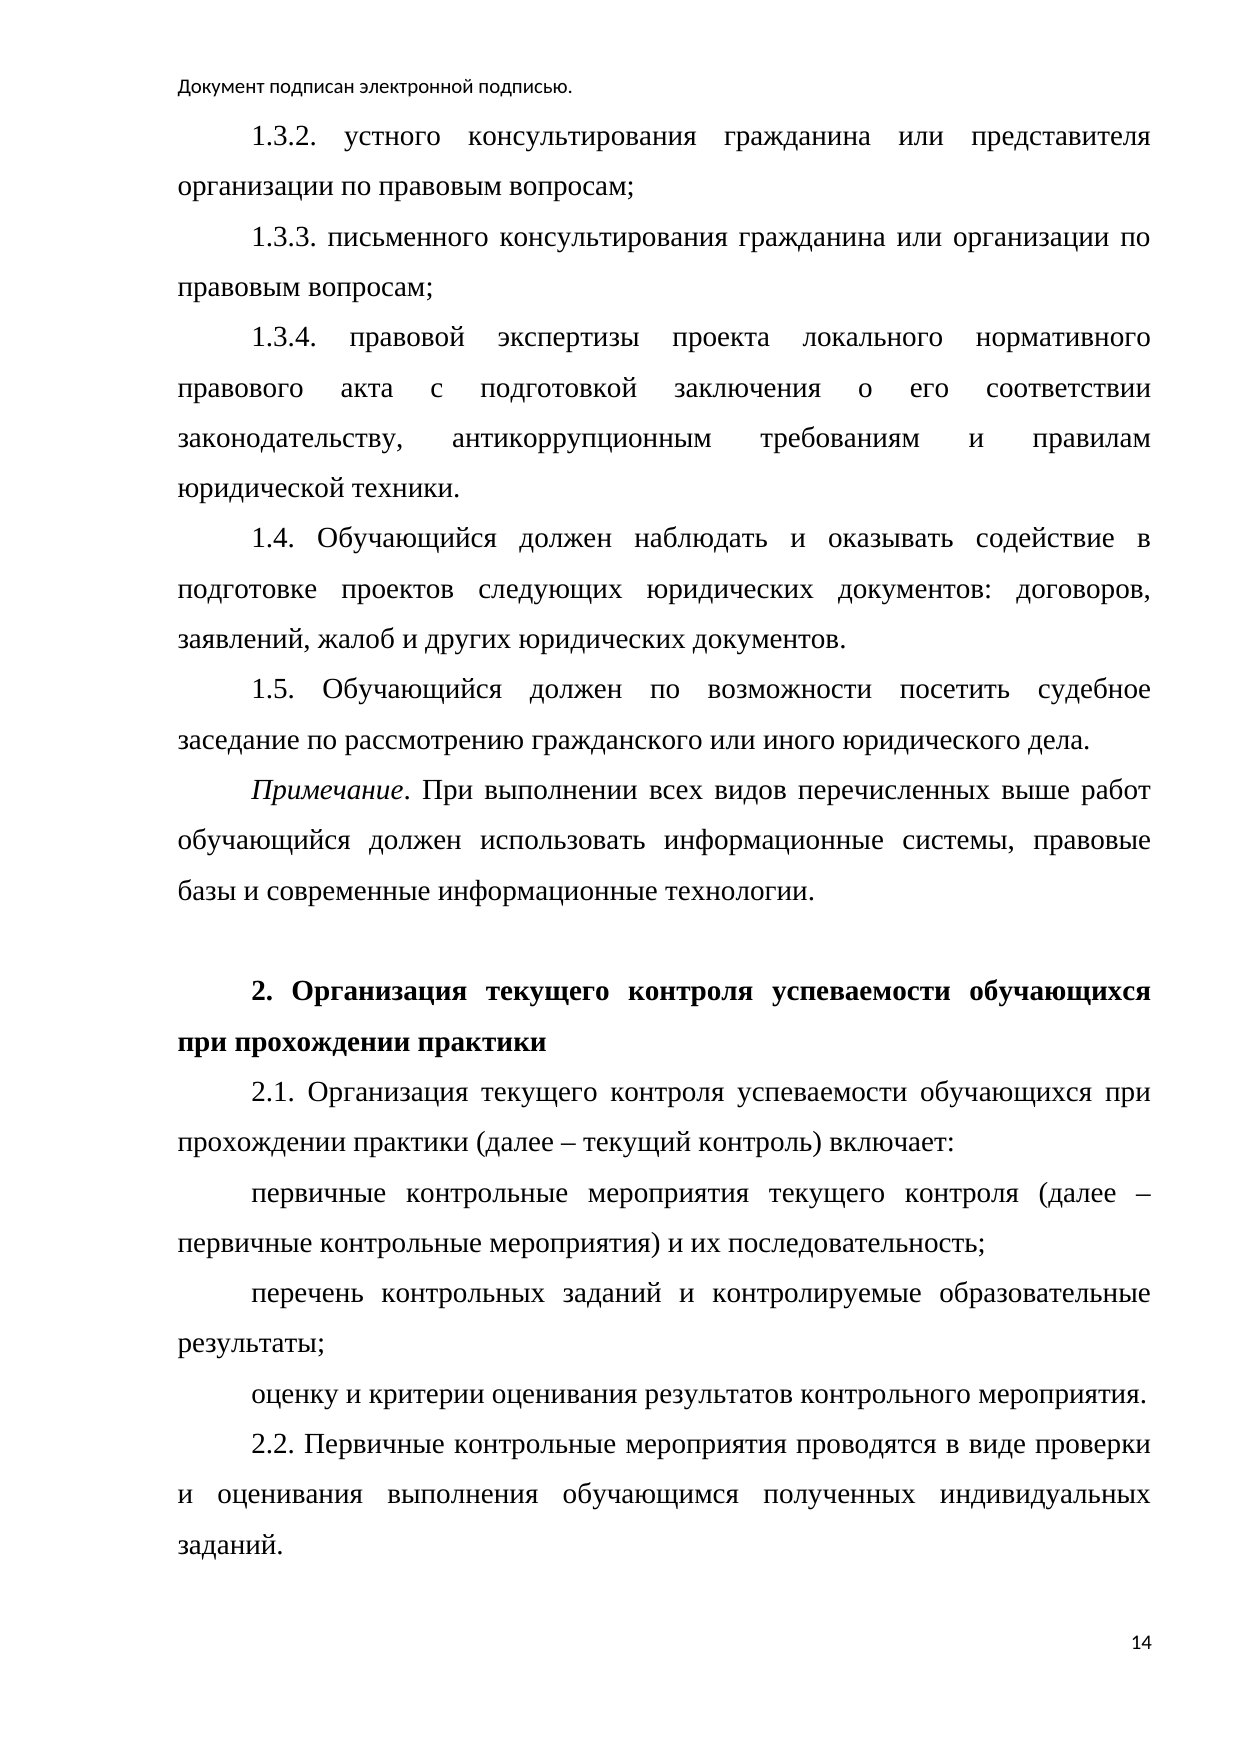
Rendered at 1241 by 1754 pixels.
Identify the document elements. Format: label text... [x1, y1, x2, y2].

text Примечание. При выполнении всех видов перечисленных выше работ обучающийся должен использовать информационные системы, правовые базы и современные информационные технологии. [177, 772, 1152, 906]
text первичные контрольные мероприятия текущего контроля (далее – первичные контрольные мероприятия) и их последовательность; [177, 1175, 1152, 1258]
text 1.3.3. письменного консультирования гражданина или организации по правовым вопросам; [177, 219, 1152, 303]
text перечень контрольных заданий и контролируемые образовательные результаты; [177, 1275, 1152, 1359]
text 2.2. Первичные контрольные мероприятия проводятся в виде проверки и оценивания выполнения обучающимся полученных индивидуальных заданий. [177, 1426, 1152, 1560]
text 2. Организация текущего контроля успеваемости обучающихся при прохождении практики [177, 973, 1152, 1057]
text 2.1. Организация текущего контроля успеваемости обучающихся при прохождении практики (далее – текущий контроль) включает: [177, 1074, 1152, 1158]
text 1.3.2. устного консультирования гражданина или представителя организации по правовым вопросам; [177, 118, 1152, 202]
text оценку и критерии оценивания результатов контрольного мероприятия. [177, 1376, 1152, 1409]
text 1.4. Обучающийся должен наблюдать и оказывать содействие в подготовке проектов следующих юридических документов: договоров, заявлений, жалоб и других юридических документов. [177, 521, 1152, 655]
text 1.5. Обучающийся должен по возможности посетить судебное заседание по рассмотрению гражданского или иного юридического дела. [177, 672, 1152, 755]
text 1.3.4. правовой экспертизы проекта локального нормативного правового акта с подготовкой заключения о его соответствии законодательству, антикоррупционным требованиям и правилам юридической техники. [177, 319, 1152, 504]
